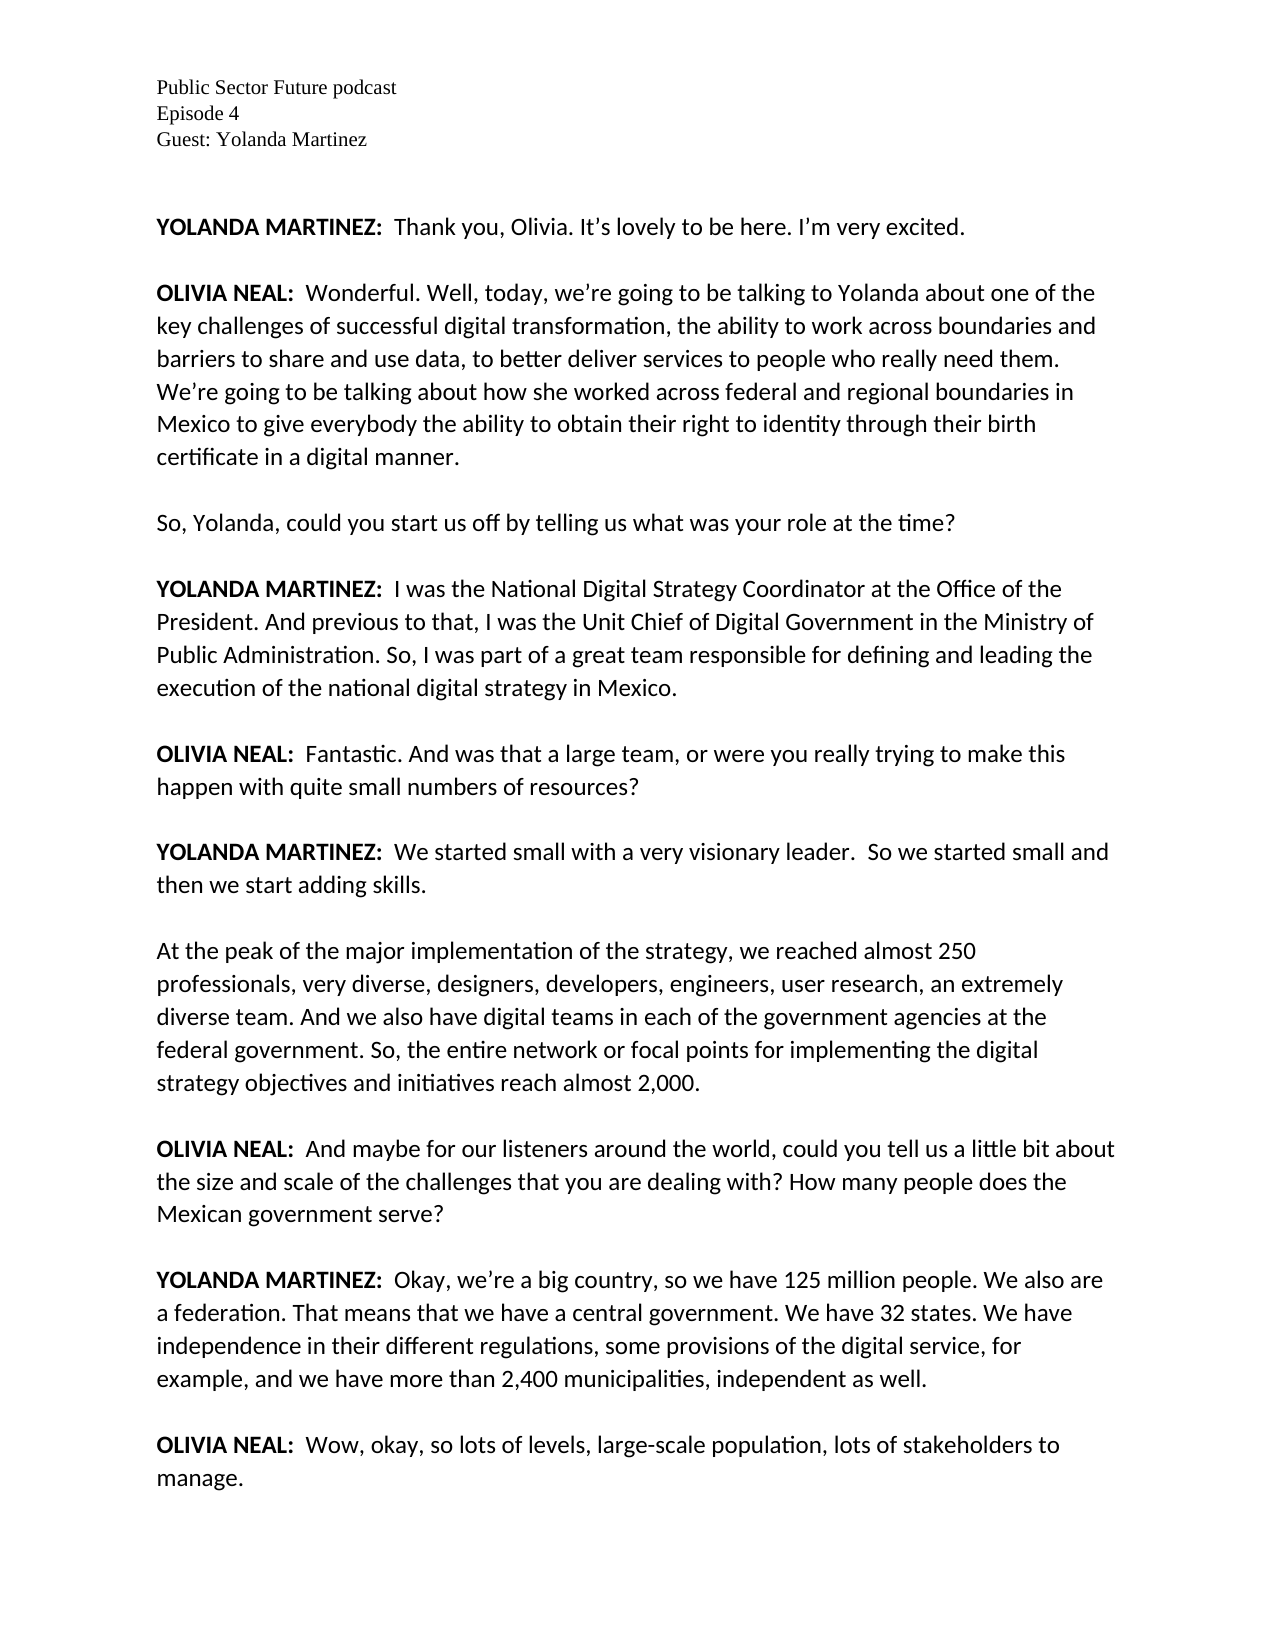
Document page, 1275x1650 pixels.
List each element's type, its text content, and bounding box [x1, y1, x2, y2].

text So, Yolanda, could you start us off by telling us what was your role at the time? [156, 507, 1118, 538]
text OLIVIA NEAL: And maybe for our listeners around the world, could you tell us a little bit about the size and scale of the challenges that you are dealing with? How many people does the Mexican government serve? [156, 1133, 1118, 1229]
text YOLANDA MARTINEZ: We started small with a very visionary leader. So we started small and then we start adding skills. [156, 837, 1118, 900]
text At the peak of the major implementation of the strategy, we reached almost 250 professionals, very diverse, designers, developers, engineers, user research, an extremely diverse team. And we also have digital teams in each of the government agencies at the federal government. So, the entire network or focal points for implementing the digital strategy objectives and initiatives reach almost 2,000. [156, 935, 1118, 1097]
text YOLANDA MARTINEZ: I was the National Digital Strategy Coordinator at the Office of the President. And previous to that, I was the Unit Chief of Digital Government in the Ministry of Public Administration. So, I was part of a great team responsible for defining and leading the execution of the national digital strategy in Mexico. [156, 573, 1118, 702]
text OLIVIA NEAL: Wow, okay, so lots of levels, large-scale population, lots of stakeholders to manage. [156, 1429, 1118, 1492]
text OLIVIA NEAL: Fantastic. And was that a large team, or were you really trying to make this happen with quite small numbers of resources? [156, 738, 1118, 801]
text YOLANDA MARTINEZ: Thank you, Olivia. It’s lovely to be here. I’m very excited. [156, 211, 1118, 242]
text OLIVIA NEAL: Wonderful. Well, today, we’re going to be talking to Yolanda about one of the key challenges of successful digital transformation, the ability to work across boundaries and barriers to share and use data, to better deliver services to people who really need them. We’re going to be talking about how she worked across federal and regional boundaries in Mexico to give everybody the ability to obtain their right to identity through their birth certificate in a digital manner. [156, 277, 1118, 472]
text YOLANDA MARTINEZ: Okay, we’re a big country, so we have 125 million people. We also are a federation. That means that we have a central government. We have 32 states. We have independence in their different regulations, some provisions of the digital service, for example, and we have more than 2,400 municipalities, independent as well. [156, 1264, 1118, 1394]
